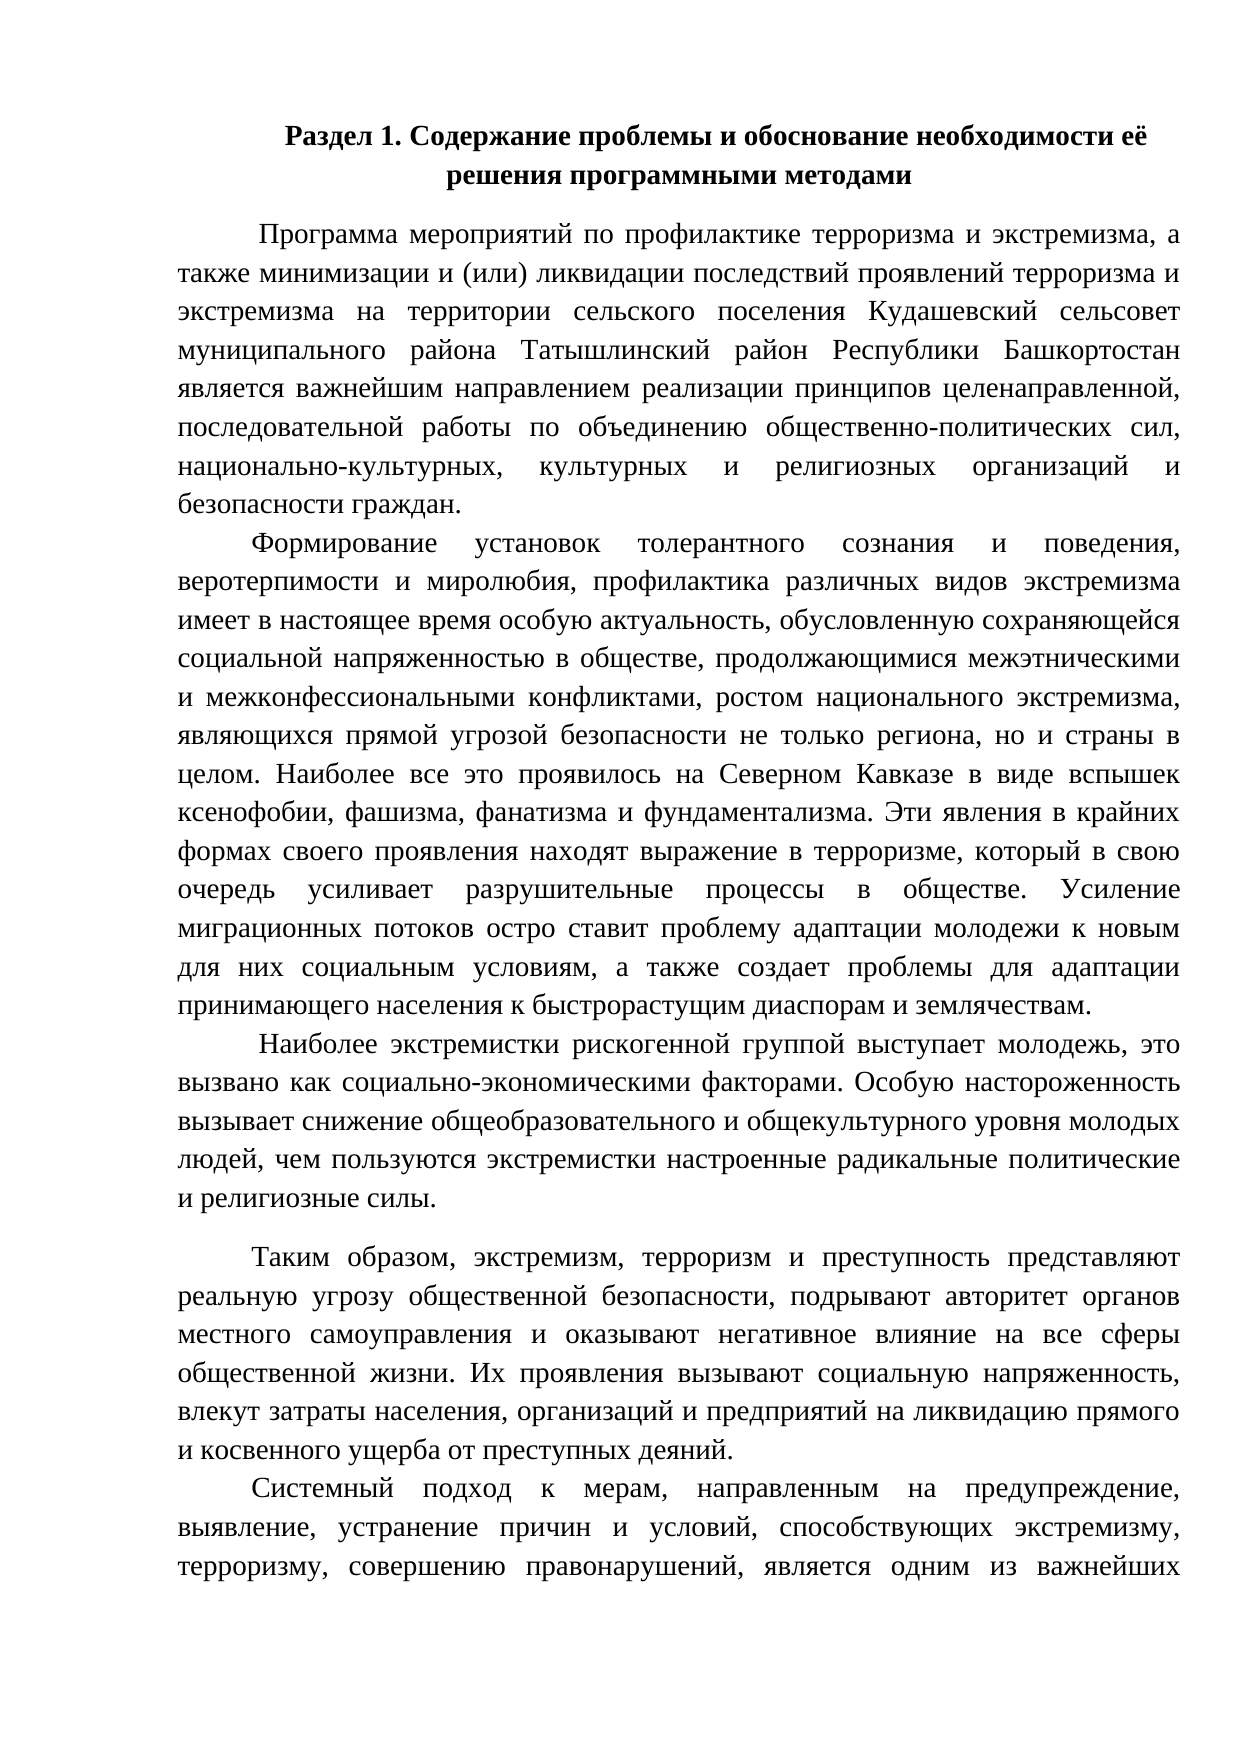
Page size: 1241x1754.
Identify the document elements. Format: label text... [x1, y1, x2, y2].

text Программа мероприятий по профилактике терроризма и экстремизма, а также минимизации и (или) ликвидации последствий проявлений терроризма и экстремизма на территории сельского поселения Кудашевский сельсовет муниципального района Татышлинский район Республики Башкортостан является важнейшим направлением реализации принципов целенаправленной, последовательной работы по объединению общественно-политических сил, национально-культурных, культурных и религиозных организаций и безопасности граждан. [177, 216, 1181, 520]
text Таким образом, экстремизм, терроризм и преступность представляют реальную угрозу общественной безопасности, подрывают авторитет органов местного самоуправления и оказывают негативное влияние на все сферы общественной жизни. Их проявления вызывают социальную напряженность, влекут затраты населения, организаций и предприятий на ликвидацию прямого и косвенного ущерба от преступных деяний. [177, 1239, 1181, 1466]
text Раздел 1. Содержание проблемы и обоснование необходимости её решения программными методами [177, 118, 1181, 191]
text Формирование установок толерантного сознания и поведения, веротерпимости и миролюбия, профилактика различных видов экстремизма имеет в настоящее время особую актуальность, обусловленную сохраняющейся социальной напряженностью в обществе, продолжающимися межэтническими и межконфессиональными конфликтами, ростом национального экстремизма, являющихся прямой угрозой безопасности не только региона, но и страны в целом. Наиболее все это проявилось на Северном Кавказе в виде вспышек ксенофобии, фашизма, фанатизма и фундаментализма. Эти явления в крайних формах своего проявления находят выражение в терроризме, который в свою очередь усиливает разрушительные процессы в обществе. Усиление миграционных потоков остро ставит проблему адаптации молодежи к новым для них социальным условиям, а также создает проблемы для адаптации принимающего населения к быстрорастущим диаспорам и землячествам. [177, 525, 1181, 1021]
text Наиболее экстремистки рискогенной группой выступает молодежь, это вызвано как социально-экономическими факторами. Особую настороженность вызывает снижение общеобразовательного и общекультурного уровня молодых людей, чем пользуются экстремистки настроенные радикальные политические и религиозные силы. [177, 1026, 1181, 1213]
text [177, 1471, 1181, 1581]
